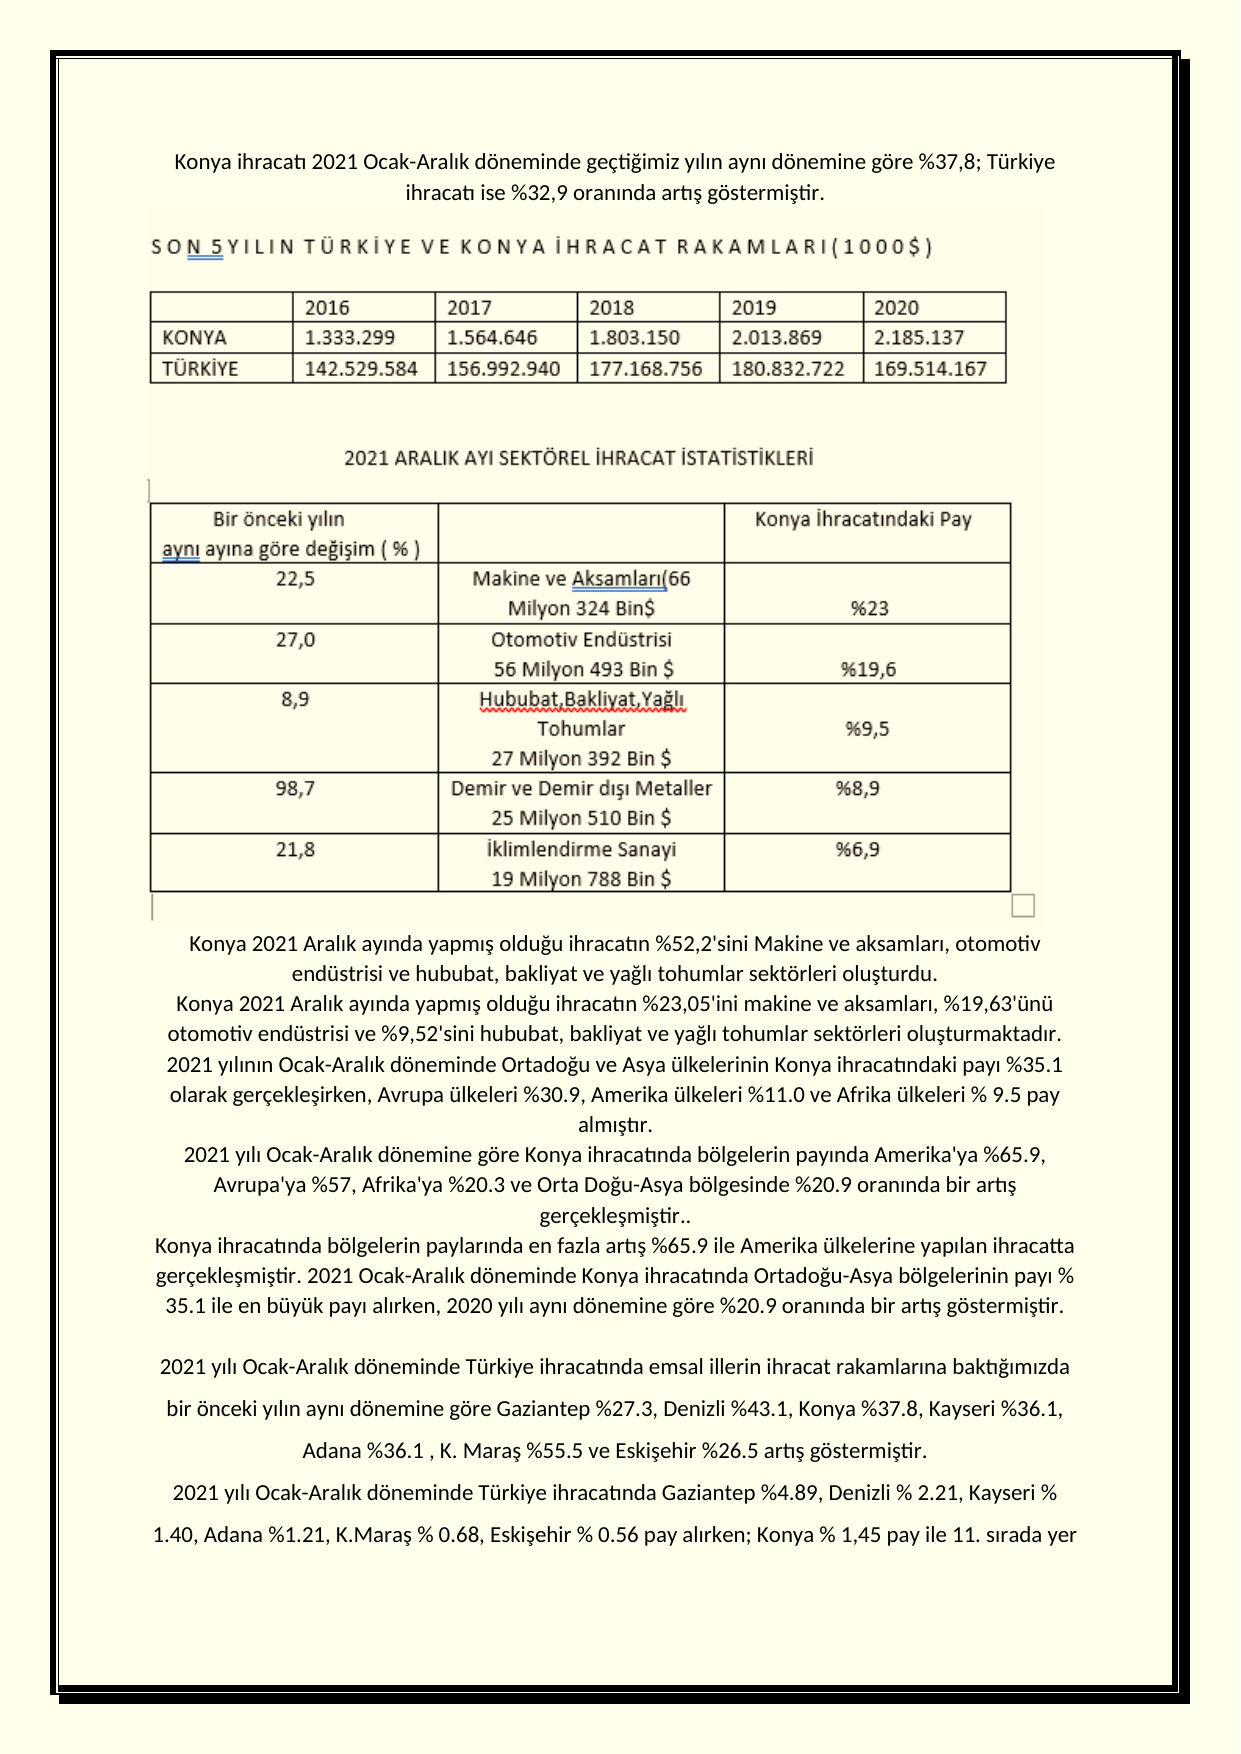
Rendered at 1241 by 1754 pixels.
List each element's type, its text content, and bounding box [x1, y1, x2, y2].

text Konya ihracatı 2021 Ocak-Aralık döneminde geçtiğimiz yılın aynı dönemine göre %37,8; Türkiye ihracatı ise %32,9 oranında artış göstermiştir. [147, 147, 1083, 206]
picture [147, 207, 1043, 927]
text Konya ihracatında bölgelerin paylarında en fazla artış %65.9 ile Amerika ülkelerine yapılan ihracatta gerçekleşmiştir. 2021 Ocak-Aralık döneminde Konya ihracatında Ortadoğu-Asya bölgelerinin payı % 35.1 ile en büyük payı alırken, 2020 yılı aynı dönemine göre %20.9 oranında bir artış göstermiştir. [147, 1231, 1083, 1319]
text Konya 2021 Aralık ayında yapmış olduğu ihracatın %52,2'sini Makine ve aksamları, otomotiv endüstrisi ve hububat, bakliyat ve yağlı tohumlar sektörleri oluşturdu. [147, 929, 1083, 987]
text 2021 yılının Ocak-Aralık döneminde Ortadoğu ve Asya ülkelerinin Konya ihracatındaki payı %35.1 olarak gerçekleşirken, Avrupa ülkeleri %30.9, Amerika ülkeleri %11.0 ve Afrika ülkeleri % 9.5 pay almıştır. [147, 1050, 1083, 1138]
text 2021 yılı Ocak-Aralık dönemine göre Konya ihracatında bölgelerin payında Amerika'ya %65.9, Avrupa'ya %57, Afrika'ya %20.3 ve Orta Doğu-Asya bölgesinde %20.9 oranında bir artış gerçekleşmiştir.. [147, 1140, 1083, 1229]
text Konya 2021 Aralık ayında yapmış olduğu ihracatın %23,05'ini makine ve aksamları, %19,63'ünü otomotiv endüstrisi ve %9,52'sini hububat, bakliyat ve yağlı tohumlar sektörleri oluşturmaktadır. [147, 989, 1083, 1048]
text 2021 yılı Ocak-Aralık döneminde Türkiye ihracatında emsal illerin ihracat rakamlarına baktığımızda bir önceki yılın aynı dönemine göre Gaziantep %27.3, Denizli %43.1, Konya %37.8, Kayseri %36.1, Adana %36.1 , K. Maraş %55.5 ve Eskişehir %26.5 artış göstermiştir. [147, 1352, 1083, 1464]
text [147, 1478, 1083, 1548]
